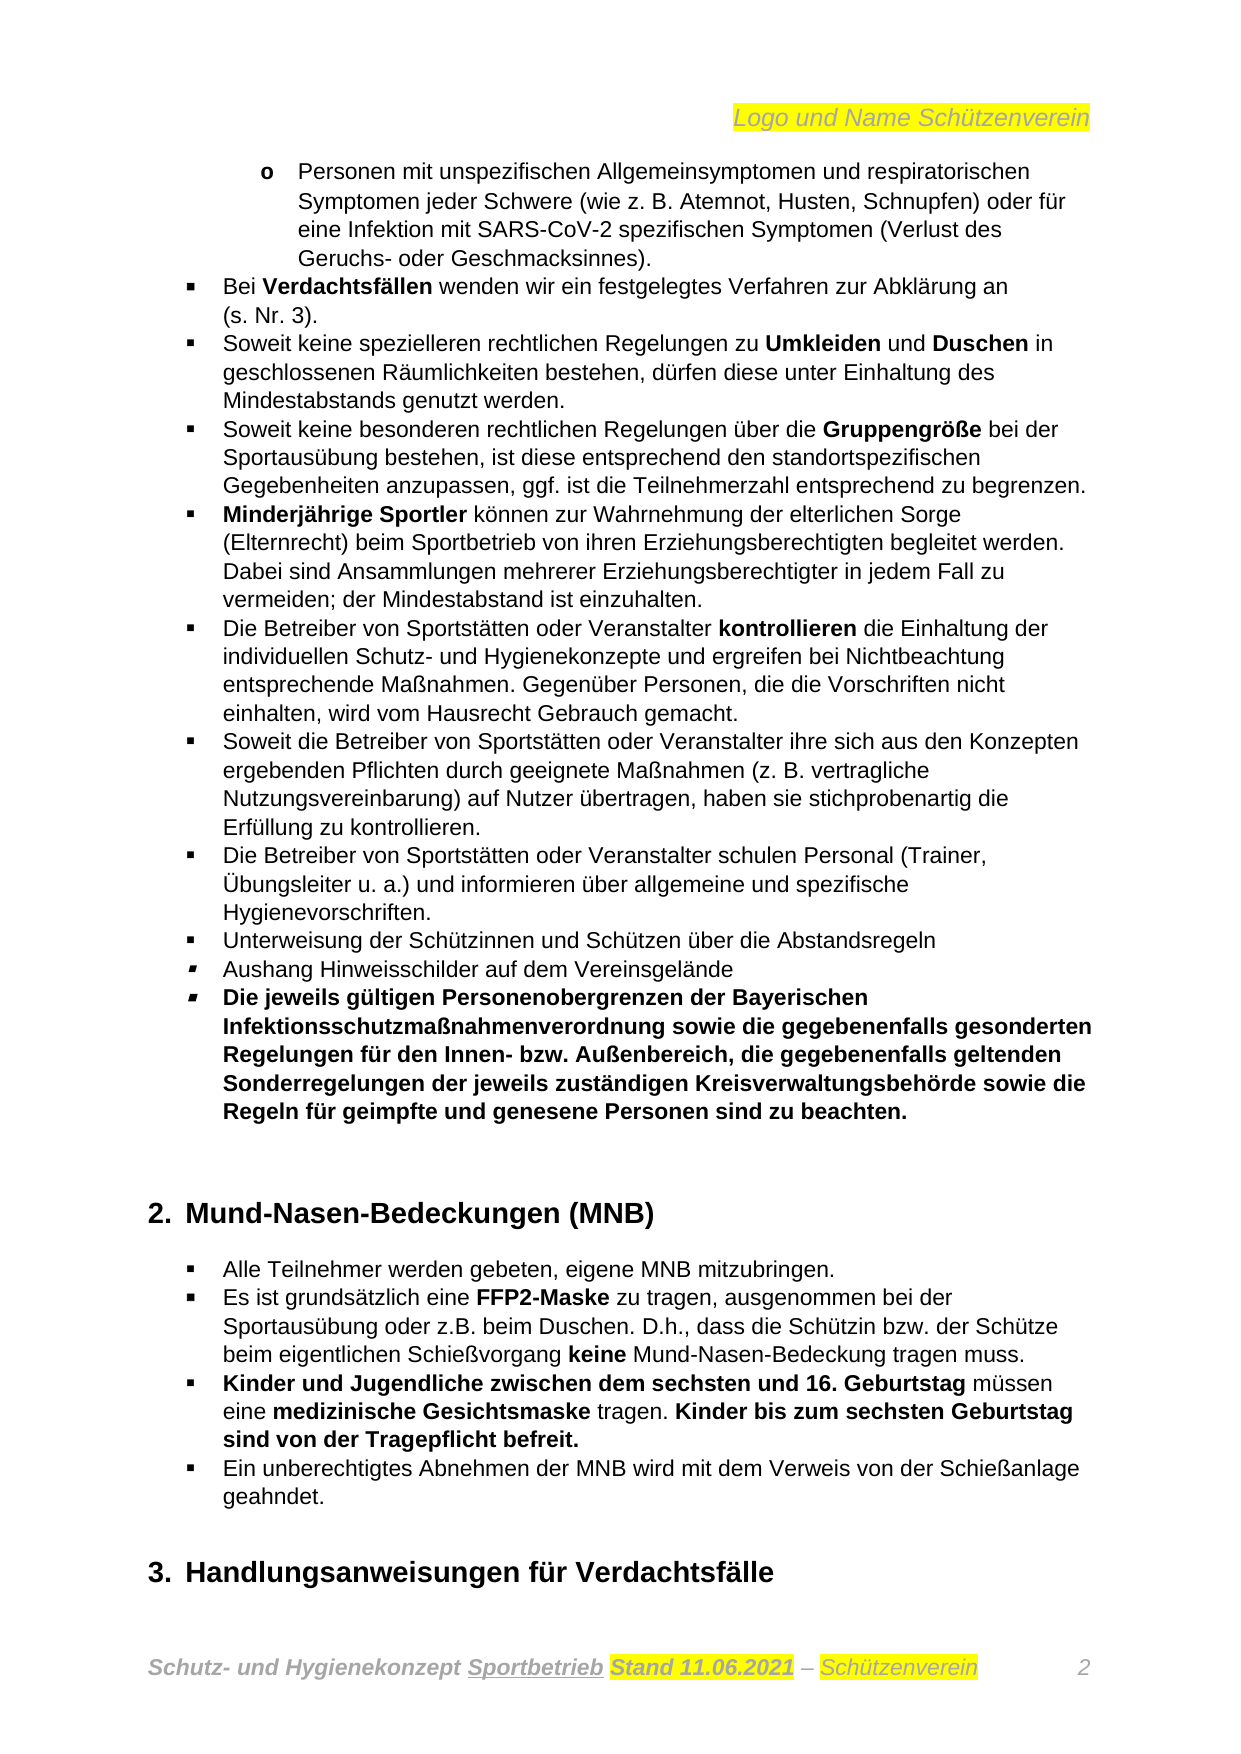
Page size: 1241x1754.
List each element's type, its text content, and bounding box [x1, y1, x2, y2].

list Aushang Hinweisschilder auf dem Vereinsgelände [185, 956, 1093, 982]
list Alle Teilnehmer werden gebeten, eigene MNB mitzubringen. [185, 1256, 1093, 1282]
list Minderjährige Sportler können zur Wahrnehmung der elterlichen Sorge (Elternrecht) beim Sportbetrieb von ihren Erziehungsberechtigten begleitet werden. Dabei sind Ansammlungen mehrerer Erziehungsberechtigter in jedem Fall zu vermeiden; der Mindestabstand ist einzuhalten. [185, 501, 1093, 612]
list Bei Verdachtsfällen wenden wir ein festgelegtes Verfahren zur Abklärung an (s. Nr. 3). [185, 273, 1093, 328]
list Die jeweils gültigen Personenobergrenzen der Bayerischen Infektionsschutzmaßnahmenverordnung sowie die gegebenenfalls gesonderten Regelungen für den Innen- bzw. Außenbereich, die gegebenenfalls geltenden Sonderregelungen der jeweils zuständigen Kreisverwaltungsbehörde sowie die Regeln für geimpfte und genesene Personen sind zu beachten. [185, 984, 1093, 1124]
list Es ist grundsätzlich eine FFP2-Maske zu tragen, ausgenommen bei der Sportausübung oder z.B. beim Duschen. D.h., dass die Schützin bzw. der Schütze beim eigentlichen Schießvorgang keine Mund-Nasen-Bedeckung tragen muss. [185, 1284, 1093, 1367]
list Personen mit unspezifischen Allgemeinsymptomen und respiratorischen Symptomen jeder Schwere (wie z. B. Atemnot, Husten, Schnupfen) oder für eine Infektion mit SARS-CoV-2 spezifischen Symptomen (Verlust des Geruchs- oder Geschmacksinnes). [260, 158, 1093, 271]
subtitle Handlungsanweisungen für Verdachtsfälle [148, 1555, 1093, 1588]
list Unterweisung der Schützinnen und Schützen über die Abstandsregeln [185, 927, 1093, 954]
list Soweit keine spezielleren rechtlichen Regelungen zu Umkleiden und Duschen in geschlossenen Räumlichkeiten bestehen, dürfen diese unter Einhaltung des Mindestabstands genutzt werden. [185, 330, 1093, 413]
list Die Betreiber von Sportstätten oder Veranstalter kontrollieren die Einhaltung der individuellen Schutz- und Hygienekonzepte und ergreifen bei Nichtbeachtung entsprechende Maßnahmen. Gegenüber Personen, die die Vorschriften nicht einhalten, wird vom Hausrecht Gebrauch gemacht. [185, 614, 1093, 726]
list Soweit keine besonderen rechtlichen Regelungen über die Gruppengröße bei der Sportausübung bestehen, ist diese entsprechend den standortspezifischen Gegebenheiten anzupassen, ggf. ist die Teilnehmerzahl entsprechend zu begrenzen. [185, 416, 1093, 499]
list Ein unberechtigtes Abnehmen der MNB wird mit dem Verweis von der Schießanlage geahndet. [185, 1455, 1093, 1509]
list Kinder und Jugendliche zwischen dem sechsten und 16. Geburtstag müssen eine medizinische Gesichtsmaske tragen. Kinder bis zum sechsten Geburtstag sind von der Tragepflicht befreit. [185, 1369, 1093, 1453]
subtitle Mund-Nasen-Bedeckungen (MNB) [148, 1196, 1093, 1229]
list Soweit die Betreiber von Sportstätten oder Veranstalter ihre sich aus den Konzepten ergebenden Pflichten durch geeignete Maßnahmen (z. B. vertragliche Nutzungsvereinbarung) auf Nutzer übertragen, haben sie stichprobenartig die Erfüllung zu kontrollieren. [185, 728, 1093, 840]
list Die Betreiber von Sportstätten oder Veranstalter schulen Personal (Trainer, Übungsleiter u. a.) und informieren über allgemeine und spezifische Hygienevorschriften. [185, 842, 1093, 925]
